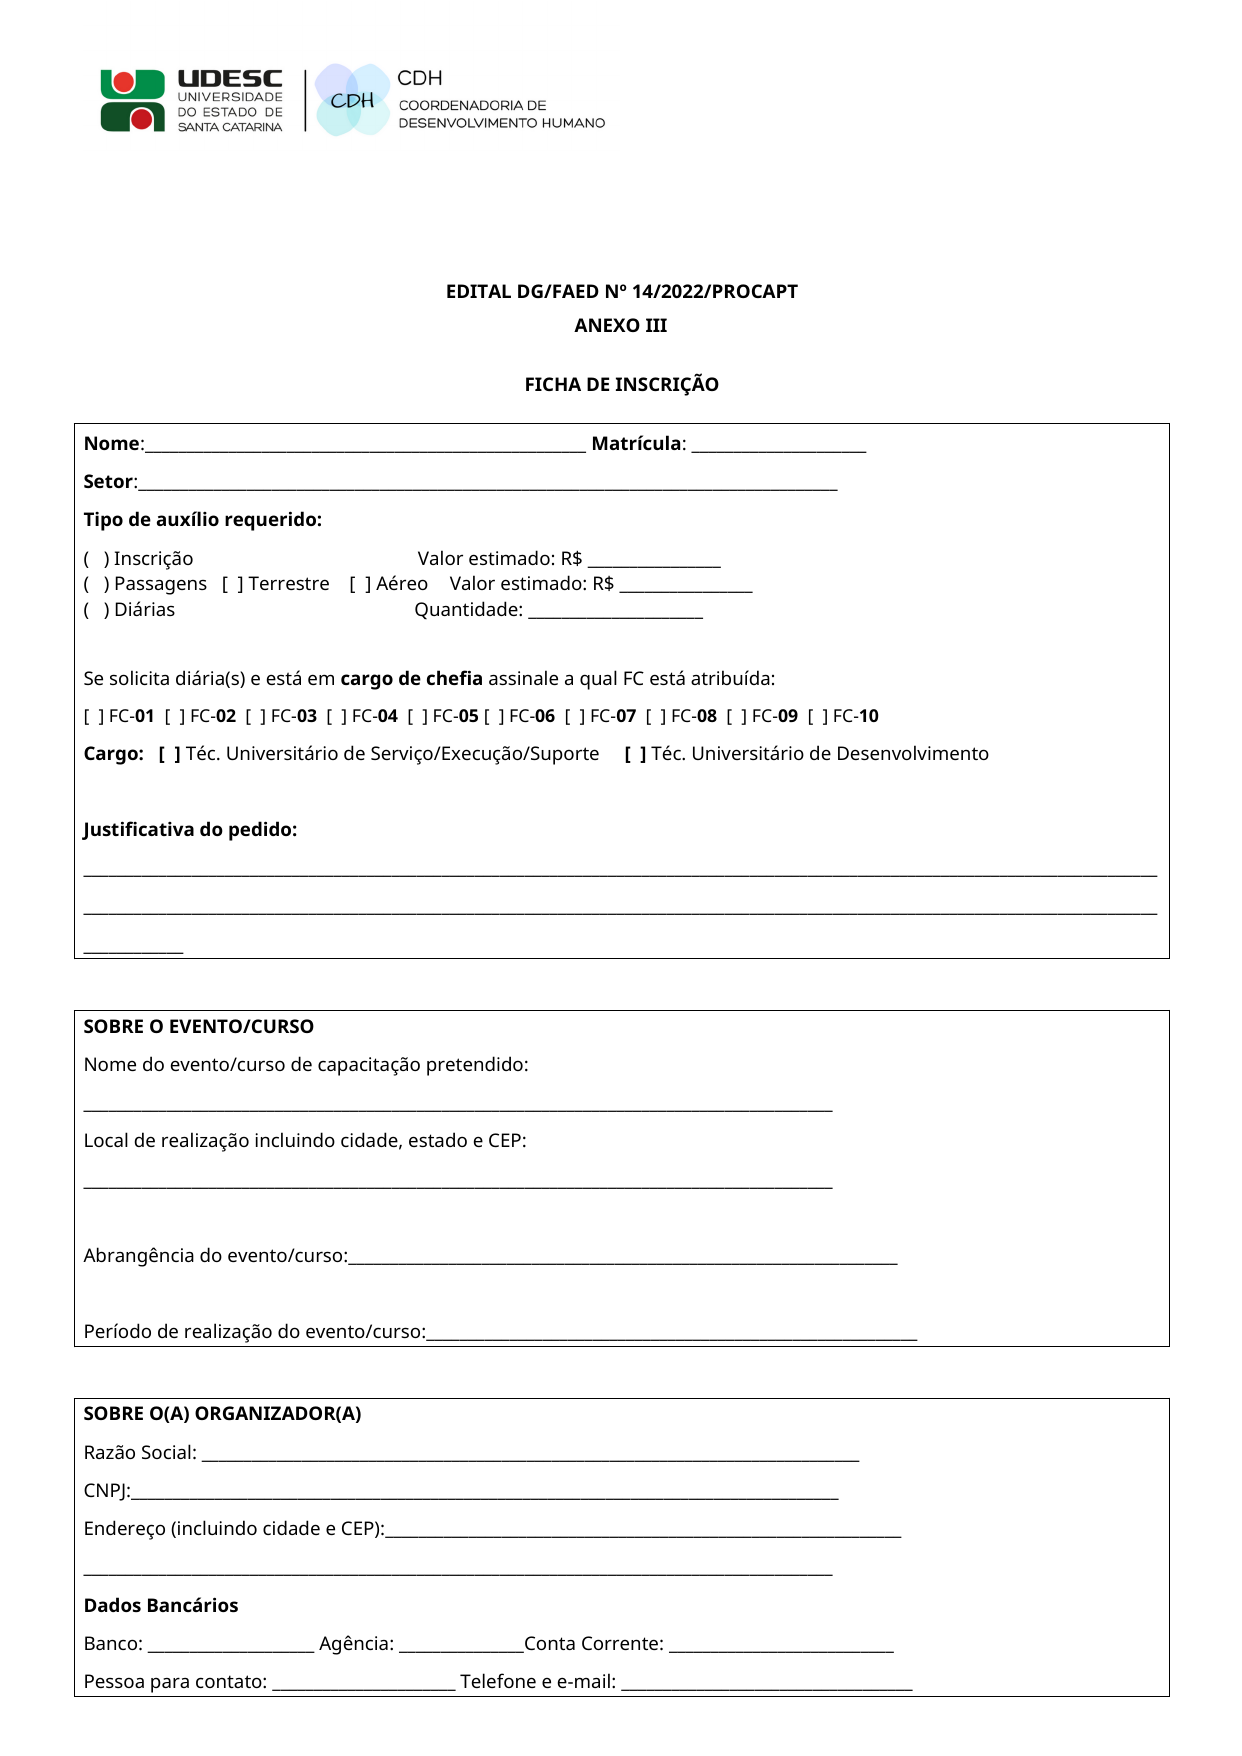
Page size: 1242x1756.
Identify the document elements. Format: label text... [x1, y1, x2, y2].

text Justificativa do pedido: [75, 813, 1169, 842]
text Dados Bancários [75, 1589, 1169, 1617]
text SOBRE O(A) ORGANIZADOR(A) [75, 1399, 1169, 1426]
text Tipo de auxílio requerido: [75, 503, 1169, 532]
text Nome:_____________________________________________________ Matrícula: _____________________ [75, 427, 1169, 456]
text Abrangência do evento/curso:__________________________________________________________________ [75, 1239, 1169, 1268]
text [ ] FC-01 [ ] FC-02 [ ] FC-03 [ ] FC-04 [ ] FC-05 [ ] FC-06 [ ] FC-07 [ ] FC-08 [ ] FC-09 [ ] FC-10 [75, 700, 1169, 728]
text Se solicita diária(s) e está em cargo de chefia assinale a qual FC está atribuída: [75, 662, 1169, 691]
text ( ) Passagens [ ] Terrestre [ ] Aéreo Valor estimado: R$ ________________ [83, 570, 1160, 596]
text Setor:____________________________________________________________________________________ [75, 465, 1169, 494]
text ANEXO III [209, 312, 1032, 338]
text EDITAL DG/FAED Nº 14/2022/PROCAPT [83, 279, 1160, 304]
text Banco: ____________________ Agência: _______________Conta Corrente: ___________________________ [75, 1627, 1169, 1656]
text Pessoa para contato: ______________________ Telefone e e-mail: ___________________________________ [75, 1665, 1169, 1696]
text ( ) Diárias Quantidade: _____________________ [83, 596, 1160, 621]
text Nome do evento/curso de capacitação pretendido: [75, 1048, 1169, 1077]
text __________________________________________________________________________________________ [75, 1163, 1169, 1191]
text Endereço (incluindo cidade e CEP):______________________________________________________________ [75, 1512, 1169, 1541]
text Razão Social: _______________________________________________________________________________ [75, 1436, 1169, 1464]
text Local de realização incluindo cidade, estado e CEP: [75, 1124, 1169, 1153]
text Período de realização do evento/curso:___________________________________________________________ [75, 1316, 1169, 1346]
text Cargo: [ ] Téc. Universitário de Serviço/Execução/Suporte [ ] Téc. Universitário de Desenvolvimento [75, 737, 1169, 765]
text CNPJ:_____________________________________________________________________________________ [75, 1474, 1169, 1503]
text ______________________________________________________________________________________________________________________________________________________________________________________________________________________________________________________________________________ [75, 851, 1169, 958]
text __________________________________________________________________________________________ [75, 1551, 1169, 1579]
picture [82, 1, 621, 151]
text __________________________________________________________________________________________ [75, 1086, 1169, 1115]
text FICHA DE INSCRIÇÃO [83, 372, 1160, 397]
text ( ) Inscrição Valor estimado: R$ ________________ [75, 542, 1169, 570]
text SOBRE O EVENTO/CURSO [75, 1011, 1169, 1038]
